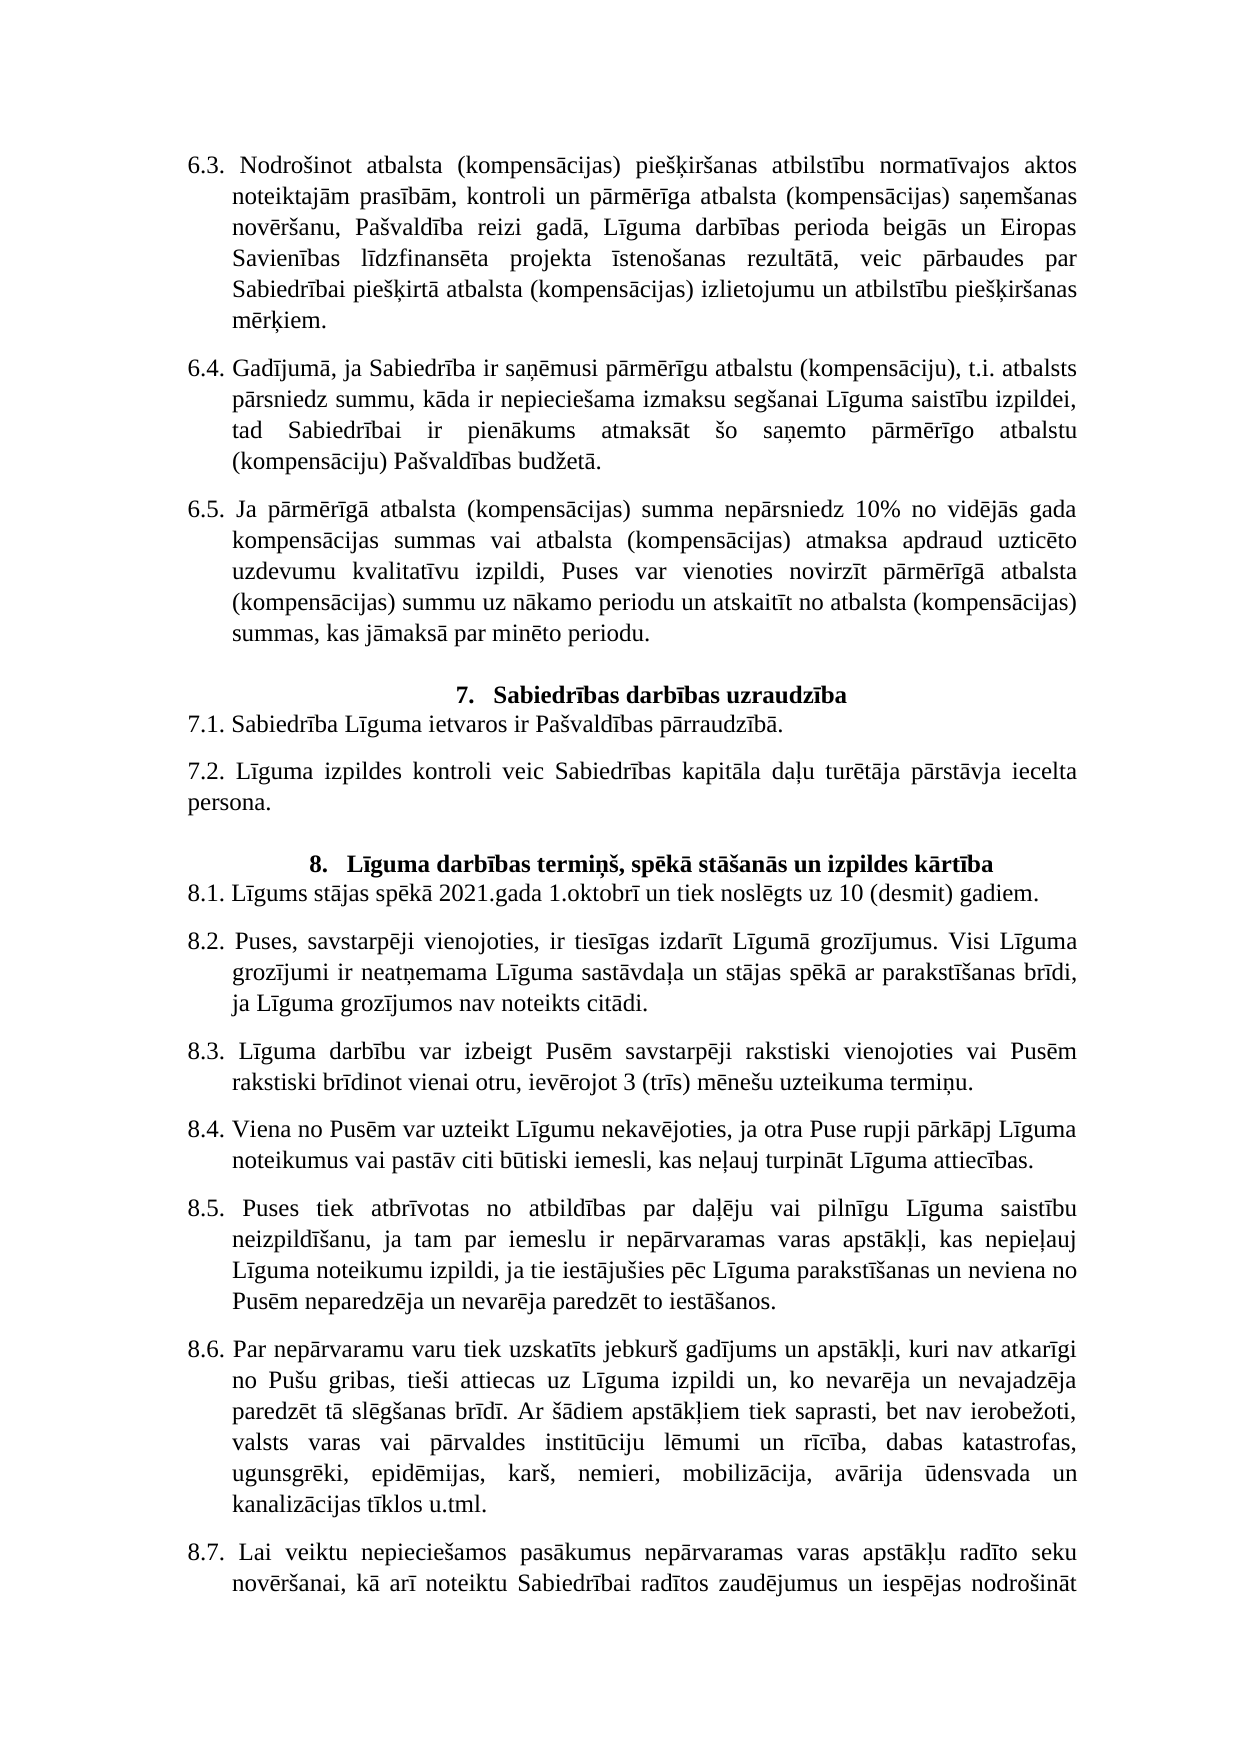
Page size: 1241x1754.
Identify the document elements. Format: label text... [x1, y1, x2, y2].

text 8.5. Puses tiek atbrīvotas no atbildības par daļēju vai pilnīgu Līguma saistību neizpildīšanu, ja tam par iemeslu ir nepārvaramas varas apstākļi, kas nepieļauj Līguma noteikumu izpildi, ja tie iestājušies pēc Līguma parakstīšanas un neviena no Pusēm neparedzēja un nevarēja paredzēt to iestāšanos. [187, 1193, 1078, 1315]
text 6.5. Ja pārmērīgā atbalsta (kompensācijas) summa nepārsniedz 10% no vidējās gada kompensācijas summas vai atbalsta (kompensācijas) atmaksa apdraud uzticēto uzdevumu kvalitatīvu izpildi, Puses var vienoties novirzīt pārmērīgā atbalsta (kompensācijas) summu uz nākamo periodu un atskaitīt no atbalsta (kompensācijas) summas, kas jāmaksā par minēto periodu. [187, 494, 1078, 647]
text 6.4. Gadījumā, ja Sabiedrība ir saņēmusi pārmērīgu atbalstu (kompensāciju), t.i. atbalsts pārsniedz summu, kāda ir nepieciešama izmaksu segšanai Līguma saistību izpildei, tad Sabiedrībai ir pienākums atmaksāt šo saņemto pārmērīgo atbalstu (kompensāciju) Pašvaldības budžetā. [187, 353, 1078, 475]
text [187, 1537, 1078, 1597]
text 7.1. Sabiedrība Līguma ietvaros ir Pašvaldības pārraudzībā. [187, 709, 1078, 737]
list Līguma darbības termiņš, spēkā stāšanās un izpildes kārtība [225, 849, 1078, 878]
text 7.2. Līguma izpildes kontroli veic Sabiedrības kapitāla daļu turētāja pārstāvja iecelta persona. [187, 756, 1078, 816]
text 8.3. Līguma darbību var izbeigt Pusēm savstarpēji rakstiski vienojoties vai Pusēm rakstiski brīdinot vienai otru, ievērojot 3 (trīs) mēnešu uzteikuma termiņu. [187, 1036, 1078, 1096]
text 8.4. Viena no Pusēm var uzteikt Līgumu nekavējoties, ja otra Puse rupji pārkāpj Līguma noteikumus vai pastāv citi būtiski iemesli, kas neļauj turpināt Līguma attiecības. [187, 1114, 1078, 1174]
text 8.6. Par nepārvaramu varu tiek uzskatīts jebkurš gadījums un apstākļi, kuri nav atkarīgi no Pušu gribas, tieši attiecas uz Līguma izpildi un, ko nevarēja un nevajadzēja paredzēt tā slēgšanas brīdī. Ar šādiem apstākļiem tiek saprasti, bet nav ierobežoti, valsts varas vai pārvaldes institūciju lēmumi un rīcība, dabas katastrofas, ugunsgrēki, epidēmijas, karš, nemieri, mobilizācija, avārija ūdensvada un kanalizācijas tīklos u.tml. [187, 1334, 1078, 1518]
text 8.2. Puses, savstarpēji vienojoties, ir tiesīgas izdarīt Līgumā grozījumus. Visi Līguma grozījumi ir neatņemama Līguma sastāvdaļa un stājas spēkā ar parakstīšanas brīdi, ja Līguma grozījumos nav noteikts citādi. [187, 926, 1078, 1017]
text 6.3. Nodrošinot atbalsta (kompensācijas) piešķiršanas atbilstību normatīvajos aktos noteiktajām prasībām, kontroli un pārmērīga atbalsta (kompensācijas) saņemšanas novēršanu, Pašvaldība reizi gadā, Līguma darbības perioda beigās un Eiropas Savienības līdzfinansēta projekta īstenošanas rezultātā, veic pārbaudes par Sabiedrībai piešķirtā atbalsta (kompensācijas) izlietojumu un atbilstību piešķiršanas mērķiem. [187, 150, 1078, 334]
text 8.1. Līgums stājas spēkā 2021.gada 1.oktobrī un tiek noslēgts uz 10 (desmit) gadiem. [187, 878, 1078, 907]
list Sabiedrības darbības uzraudzība [225, 680, 1078, 709]
